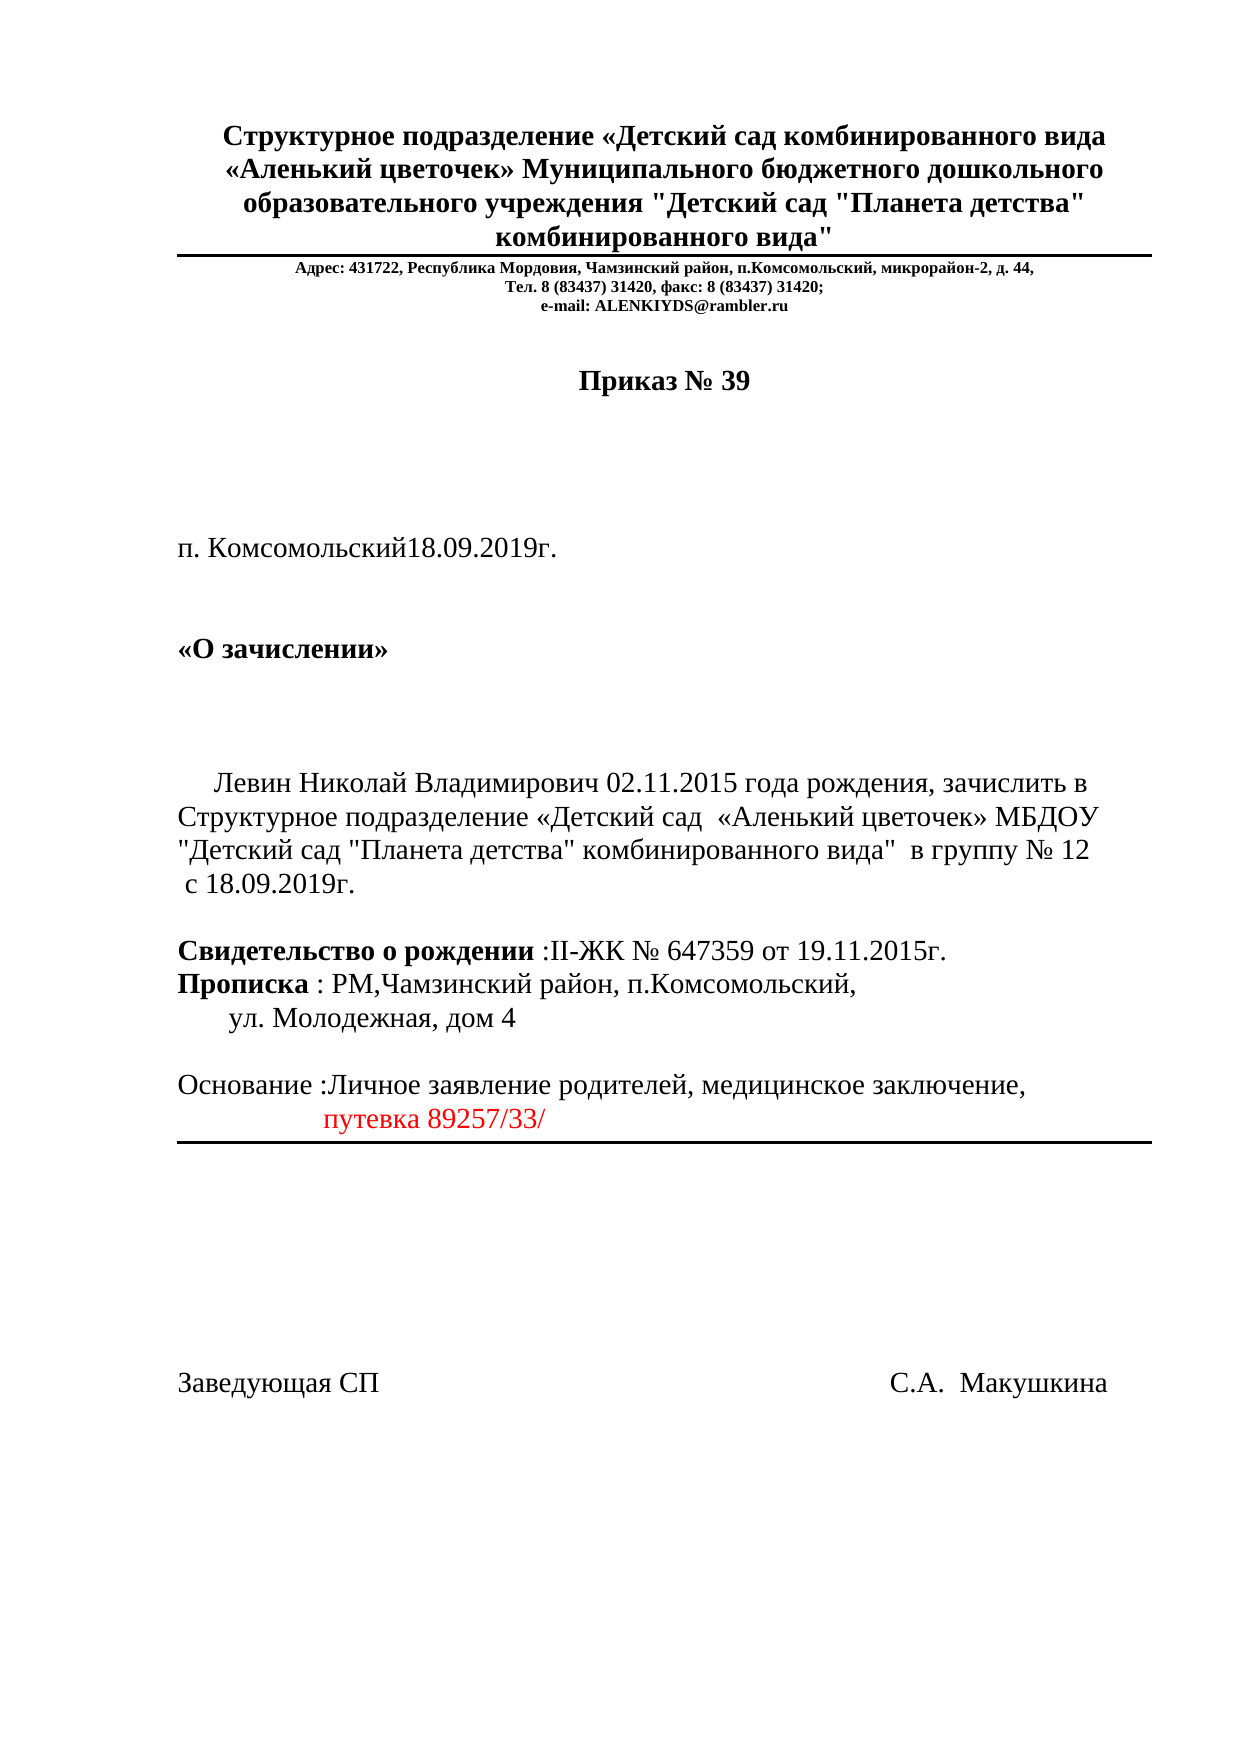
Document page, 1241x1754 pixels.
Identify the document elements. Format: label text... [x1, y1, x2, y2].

text Заведующая СП С.А. Макушкина [177, 1365, 1152, 1398]
text Основание :Личное заявление родителей, медицинское заключение, [177, 1067, 1152, 1101]
text Левин Николай Владимирович 02.11.2015 года рождения, зачислить в Структурное подразделение «Детский сад «Аленький цветочек» МБДОУ "Детский сад "Планета детства" комбинированного вида" в группу № 12 [177, 765, 1152, 866]
text с 18.09.2019г. [177, 866, 1152, 899]
text Тел. 8 (83437) 31420, факс: 8 (83437) 31420; [177, 277, 1152, 296]
text Свидетельство о рождении :II-ЖК № 647359 от 19.11.2015г. [177, 933, 1152, 967]
text Приказ № 39 [177, 363, 1152, 396]
text Структурное подразделение «Детский сад комбинированного вида [177, 118, 1152, 152]
text е-mail: ALENKIYDS@rambler.ru [177, 296, 1152, 315]
text «О зачислении» [177, 631, 1152, 665]
text Адрес: 431722, Республика Мордовия, Чамзинский район, п.Комсомольский, микрорайон-2, д. 44, [177, 257, 1152, 277]
text п. Комсомольский18.09.2019г. [177, 531, 1152, 564]
text путевка 89257/33/ [177, 1101, 1152, 1141]
text Прописка : РМ,Чамзинский район, п.Комсомольский, [177, 967, 1152, 1000]
text ул. Молодежная, дом 4 [177, 1000, 1152, 1034]
text «Аленький цветочек» Муниципального бюджетного дошкольного образовательного учреждения "Детский сад "Планета детства" комбинированного вида" [177, 152, 1152, 254]
